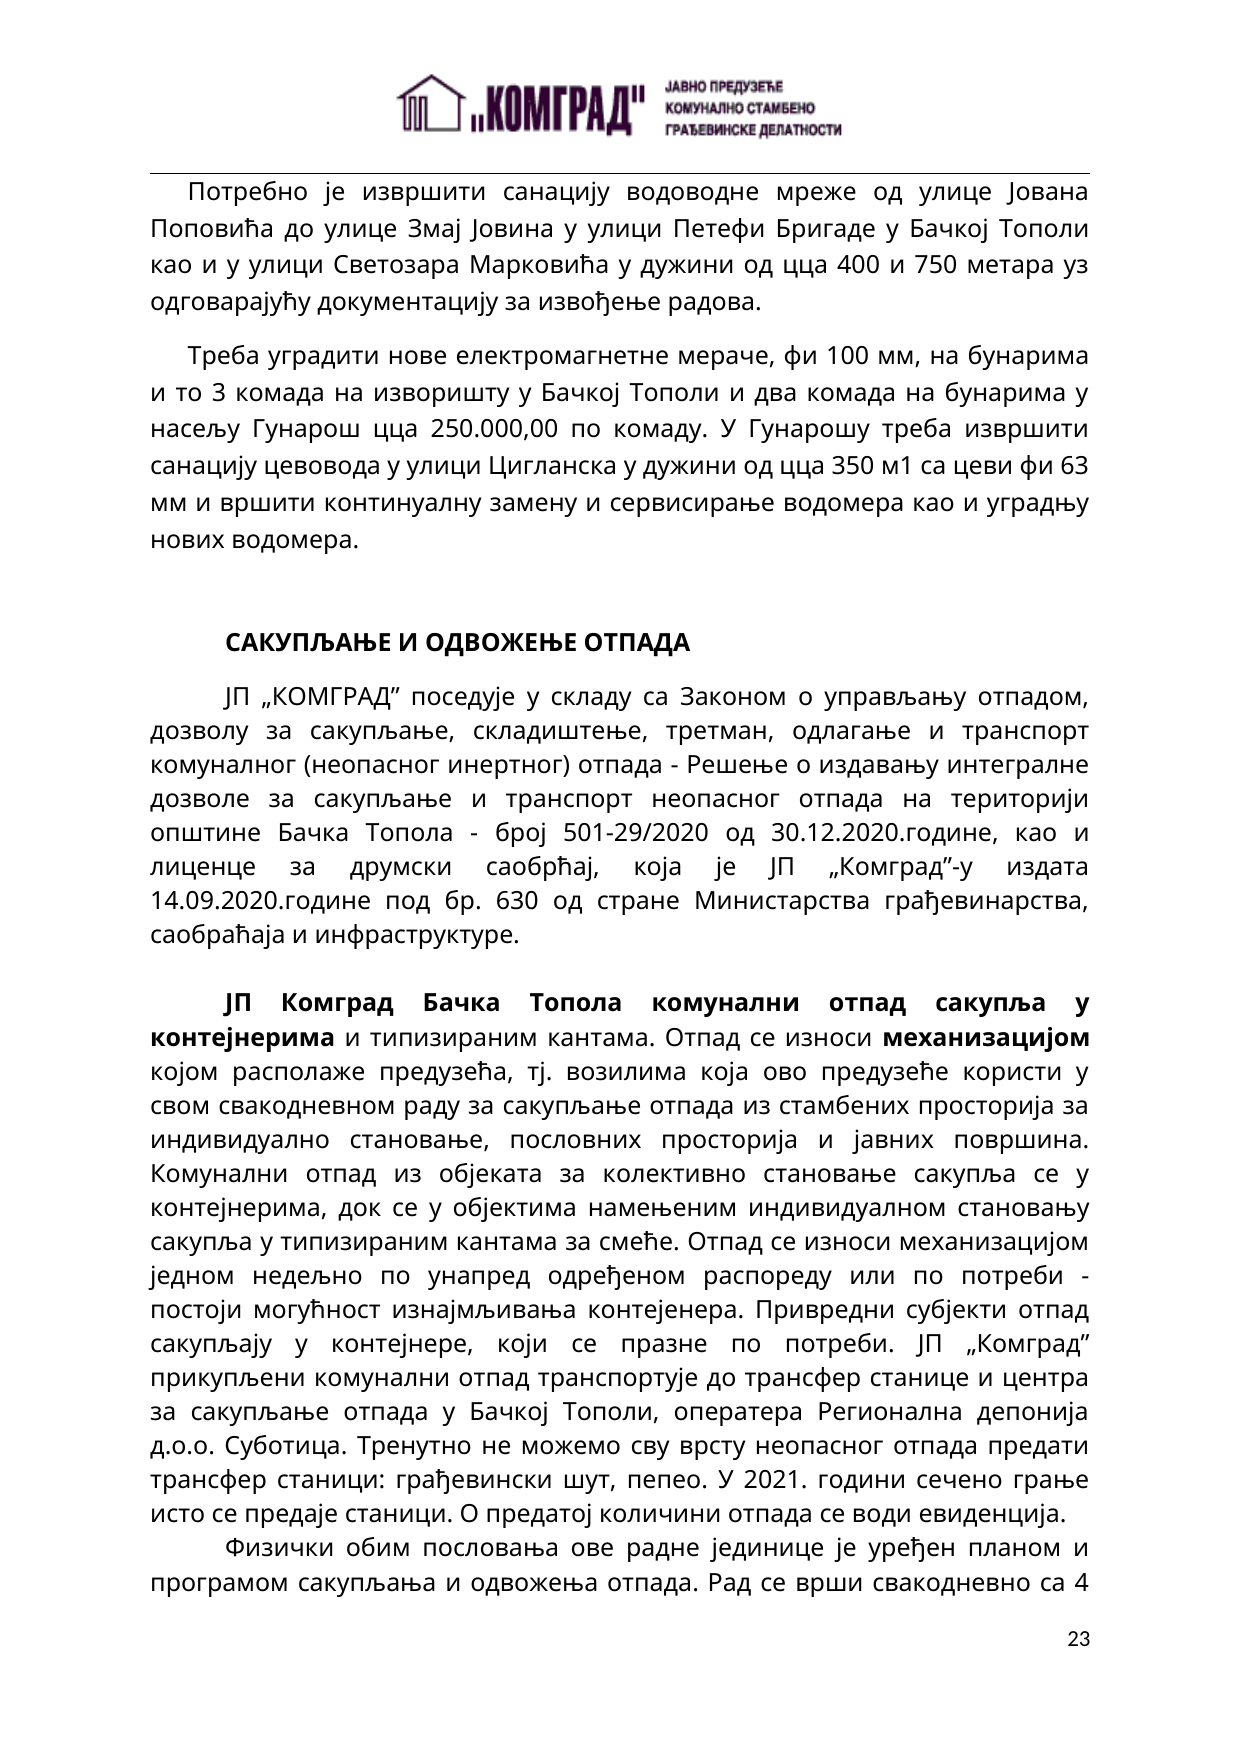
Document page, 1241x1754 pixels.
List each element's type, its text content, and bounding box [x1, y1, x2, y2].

text Потребно је извршити санацију водоводне мреже од улице Јована Поповића до улице Змај Јовина у улици Петефи Бригаде у Бачкој Тополи као и у улици Светозара Марковића у дужини од цца 400 и 750 метара уз одговарајућу документацију за извођење радова. [150, 174, 1090, 318]
text ЈП „КОМГРАД” поседује у складу са Законом о управљању отпадом, дозволу за сакупљање, складиштење, третман, одлагање и транспорт комуналног (неопасног инертног) отпада - Решење о издавању интегралне дозволе за сакупљање и транспорт неопасног отпада на територији општине Бачка Топола - број 501-29/2020 од 30.12.2020.године, као и лиценце за друмски саобрћај, која је ЈП „Комград”-у издата 14.09.2020.године под бр. 630 од стране Министарства грађевинарства, саобраћаја и инфраструктуре. [150, 678, 1090, 951]
text ЈП Комград Бачка Топола комунални отпад сакупља у контејнерима и типизираним кантама. Отпад се износи механизацијом којом располаже предузећа, тј. возилима која ово предузеће користи у свом свакодневном раду за сакупљање отпада из стамбених просторија за индивидуално становање, пословних просторија и јавних површина. Комунални отпад из објеката за колективно становање сакупља се у контејнерима, док се у објектима намењеним индивидуалном становању сакупља у типизираним кантама за смеће. Отпад се износи механизацијом једном недељно по унапред одређеном распореду или по потреби - постоји могућност изнајмљивања контејенера. Привредни субјекти отпад сакупљају у контејнере, који се празне по потреби. ЈП „Комград” прикупљени комунални отпад транспортује до трансфер станице и центра за сакупљање отпада у Бачкој Тополи, оператера Регионална депонија д.о.о. Суботица. Тренутно не можемо сву врсту неопасног отпада предати трансфер станици: грађевински шут, пепео. У 2021. години сечено грање исто се предаје станици. О предатој количини отпада се води евиденција. [150, 985, 1090, 1530]
text САКУПЉАЊЕ И ОДВОЖЕЊЕ ОТПАДА [150, 625, 1090, 659]
text Треба уградити нове електромагнетне мераче, фи 100 мм, на бунарима и то 3 комада на изворишту у Бачкој Тополи и два комада на бунарима у насељу Гунарош цца 250.000,00 по комаду. У Гунарошу треба извршити санацију цевовода у улици Цигланска у дужини од цца 350 м1 са цеви фи 63 мм и вршити континуалну замену и сервисирање водомера као и уградњу нoвих водомера. [150, 337, 1090, 555]
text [150, 1530, 1090, 1598]
